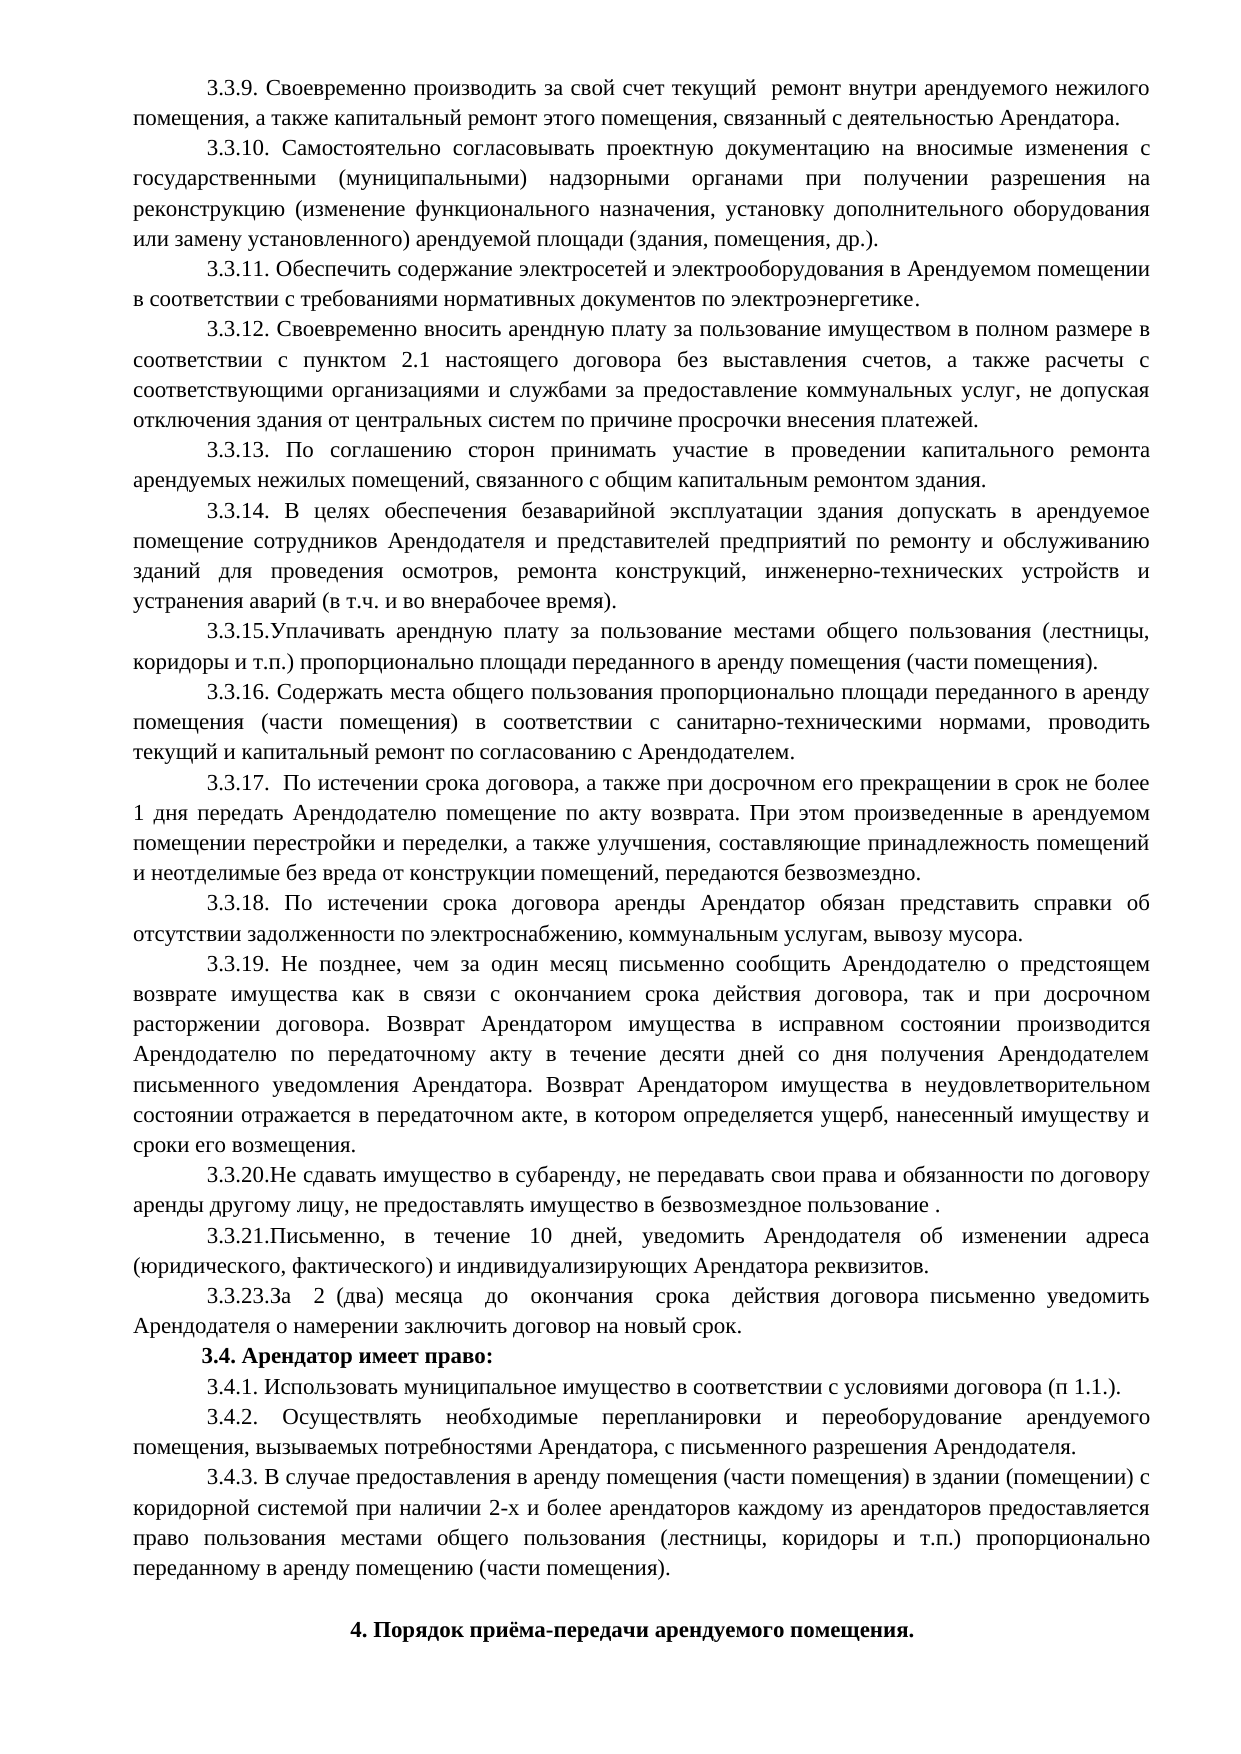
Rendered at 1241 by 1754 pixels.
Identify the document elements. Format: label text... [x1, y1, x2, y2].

text 3.3.21.Письменно, в течение 10 дней, уведомить Арендодателя об изменении адреса (юридического, фактического) и индивидуализирующих Арендатора реквизитов. [133, 1222, 1152, 1278]
table_header 4. Порядок приёма-передачи арендуемого помещения. [133, 1615, 1183, 1648]
text 3.4. Арендатор имеет право: [133, 1343, 1152, 1369]
text 3.3.16. Содержать места общего пользования пропорционально площади переданного в аренду помещения (части помещения) в соответствии с санитарно-техническими нормами, проводить текущий и капитальный ремонт по согласованию с Арендодателем. [133, 678, 1152, 765]
text 3.3.9. Своевременно производить за свой счет текущий ремонт внутри арендуемого нежилого помещения, а также капитальный ремонт этого помещения, связанный с деятельностью Арендатора. [133, 74, 1152, 130]
text 3.3.14. В целях обеспечения безаварийной эксплуатации здания допускать в арендуемое помещение сотрудников Арендодателя и представителей предприятий по ремонту и обслуживанию зданий для проведения осмотров, ремонта конструкций, инженерно-технических устройств и устранения аварий (в т.ч. и во внерабочее время). [133, 497, 1152, 614]
text 3.3.15.Уплачивать арендную плату за пользование местами общего пользования (лестницы, коридоры и т.п.) пропорционально площади переданного в аренду помещения (части помещения). [133, 618, 1152, 674]
text 3.3.18. По истечении срока договора аренды Арендатор обязан представить справки об отсутствии задолженности по электроснабжению, коммунальным услугам, вывозу мусора. [133, 889, 1152, 946]
text 3.3.20.Не сдавать имущество в субаренду, не передавать свои права и обязанности по договору аренды другому лицу, не предоставлять имущество в безвозмездное пользование . [133, 1161, 1152, 1218]
text 3.3.12. Своевременно вносить арендную плату за пользование имуществом в полном размере в соответствии с пунктом 2.1 настоящего договора без выставления счетов, а также расчеты с соответствующими организациями и службами за предоставление коммунальных услуг, не допуская отключения здания от центральных систем по причине просрочки внесения платежей. [133, 316, 1152, 432]
text 3.3.17. По истечении срока договора, а также при досрочном его прекращении в срок не более 1 дня передать Арендодателю помещение по акту возврата. При этом произведенные в арендуемом помещении перестройки и переделки, а также улучшения, составляющие принадлежность помещений и неотделимые без вреда от конструкции помещений, передаются безвозмездно. [133, 769, 1152, 886]
text 3.3.19. Не позднее, чем за один месяц письменно сообщить Арендодателю о предстоящем возврате имущества как в связи с окончанием срока действия договора, так и при досрочном расторжении договора. Возврат Арендатором имущества в исправном состоянии производится Арендодателю по передаточному акту в течение десяти дней со дня получения Арендодателем письменного уведомления Арендатора. Возврат Арендатором имущества в неудовлетворительном состоянии отражается в передаточном акте, в котором определяется ущерб, нанесенный имуществу и сроки его возмещения. [133, 950, 1152, 1157]
text 3.3.10. Самостоятельно согласовывать проектную документацию на вносимые изменения с государственными (муниципальными) надзорными органами при получении разрешения на реконструкцию (изменение функционального назначения, установку дополнительного оборудования или замену установленного) арендуемой площади (здания, помещения, др.). [133, 134, 1152, 251]
text 3.4.3. В случае предоставления в аренду помещения (части помещения) в здании (помещении) с коридорной системой при наличии 2-х и более арендаторов каждому из арендаторов предоставляется право пользования местами общего пользования (лестницы, коридоры и т.п.) пропорционально переданному в аренду помещению (части помещения). [133, 1463, 1152, 1580]
text 3.3.13. По соглашению сторон принимать участие в проведении капитального ремонта арендуемых нежилых помещений, связанного с общим капитальным ремонтом здания. [133, 436, 1152, 493]
text 3.4.2. Осуществлять необходимые перепланировки и переоборудование арендуемого помещения, вызываемых потребностями Арендатора, с письменного разрешения Арендодателя. [133, 1403, 1152, 1459]
text 3.4.1. Использовать муниципальное имущество в соответствии с условиями договора (п 1.1.). [133, 1373, 1152, 1399]
text 3.3.23.За 2 (два) месяца до окончания срока действия договора письменно уведомить Арендодателя о намерении заключить договор на новый срок. [133, 1282, 1152, 1339]
text 3.3.11. Обеспечить содержание электросетей и электрооборудования в Арендуемом помещении в соответствии с требованиями нормативных документов по электроэнергетике. [133, 255, 1152, 312]
